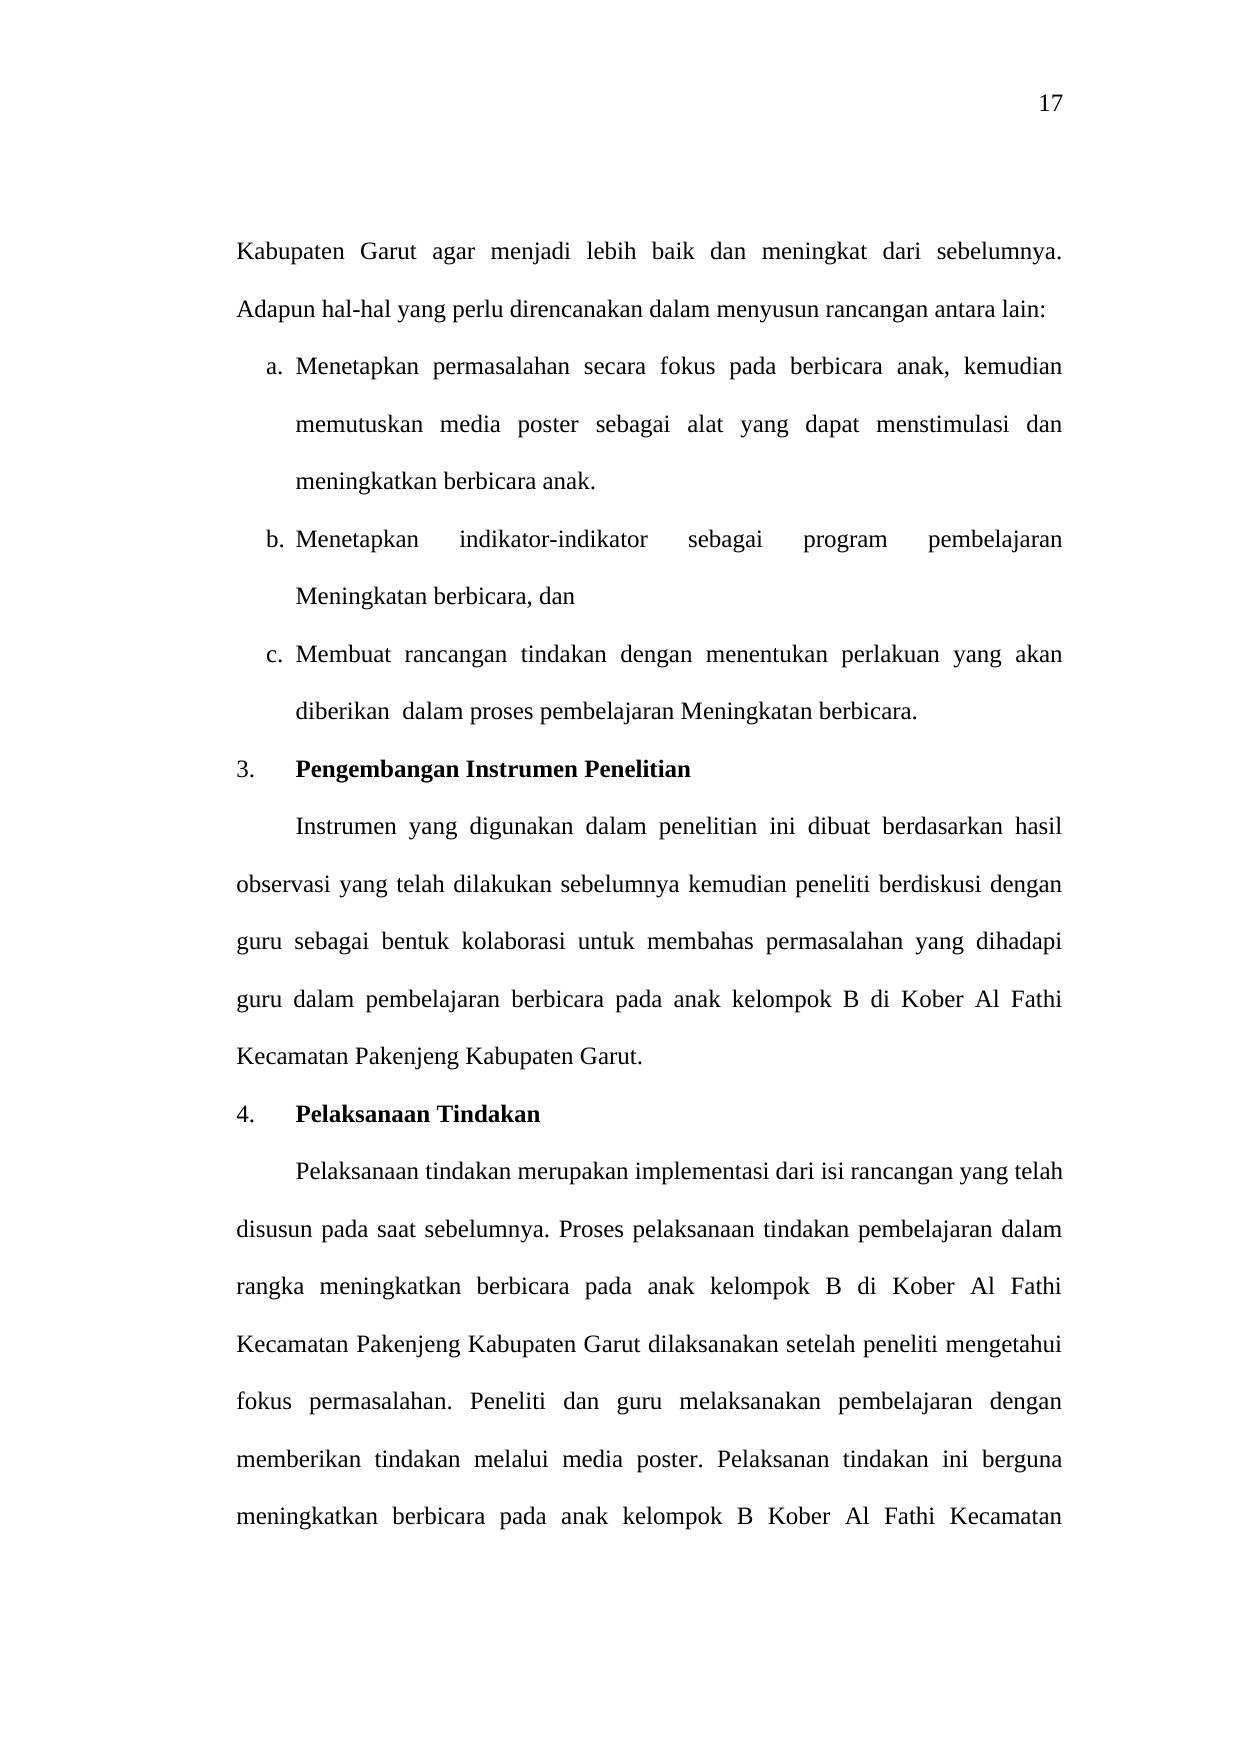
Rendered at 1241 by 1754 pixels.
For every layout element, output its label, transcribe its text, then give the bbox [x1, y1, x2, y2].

list Menetapkan indikator-indikator sebagai program pembelajaran Meningkatan berbicara, dan [266, 524, 1063, 610]
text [236, 1156, 1063, 1530]
list Pengembangan Instrumen Penelitian [236, 754, 1063, 782]
list Menetapkan permasalahan secara fokus pada berbicara anak, kemudian memutuskan media poster sebagai alat yang dapat menstimulasi dan meningkatkan berbicara anak. [266, 351, 1063, 495]
text Instrumen yang digunakan dalam penelitian ini dibuat berdasarkan hasil observasi yang telah dilakukan sebelumnya kemudian peneliti berdiskusi dengan guru sebagai bentuk kolaborasi untuk membahas permasalahan yang dihadapi guru dalam pembelajaran berbicara pada anak kelompok B di Kober Al Fathi Kecamatan Pakenjeng Kabupaten Garut. [236, 811, 1063, 1070]
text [236, 236, 1063, 322]
list Membuat rancangan tindakan dengan menentukan perlakuan yang akan diberikan dalam proses pembelajaran Meningkatan berbicara. [266, 639, 1063, 725]
list Pelaksanaan Tindakan [236, 1099, 1063, 1127]
